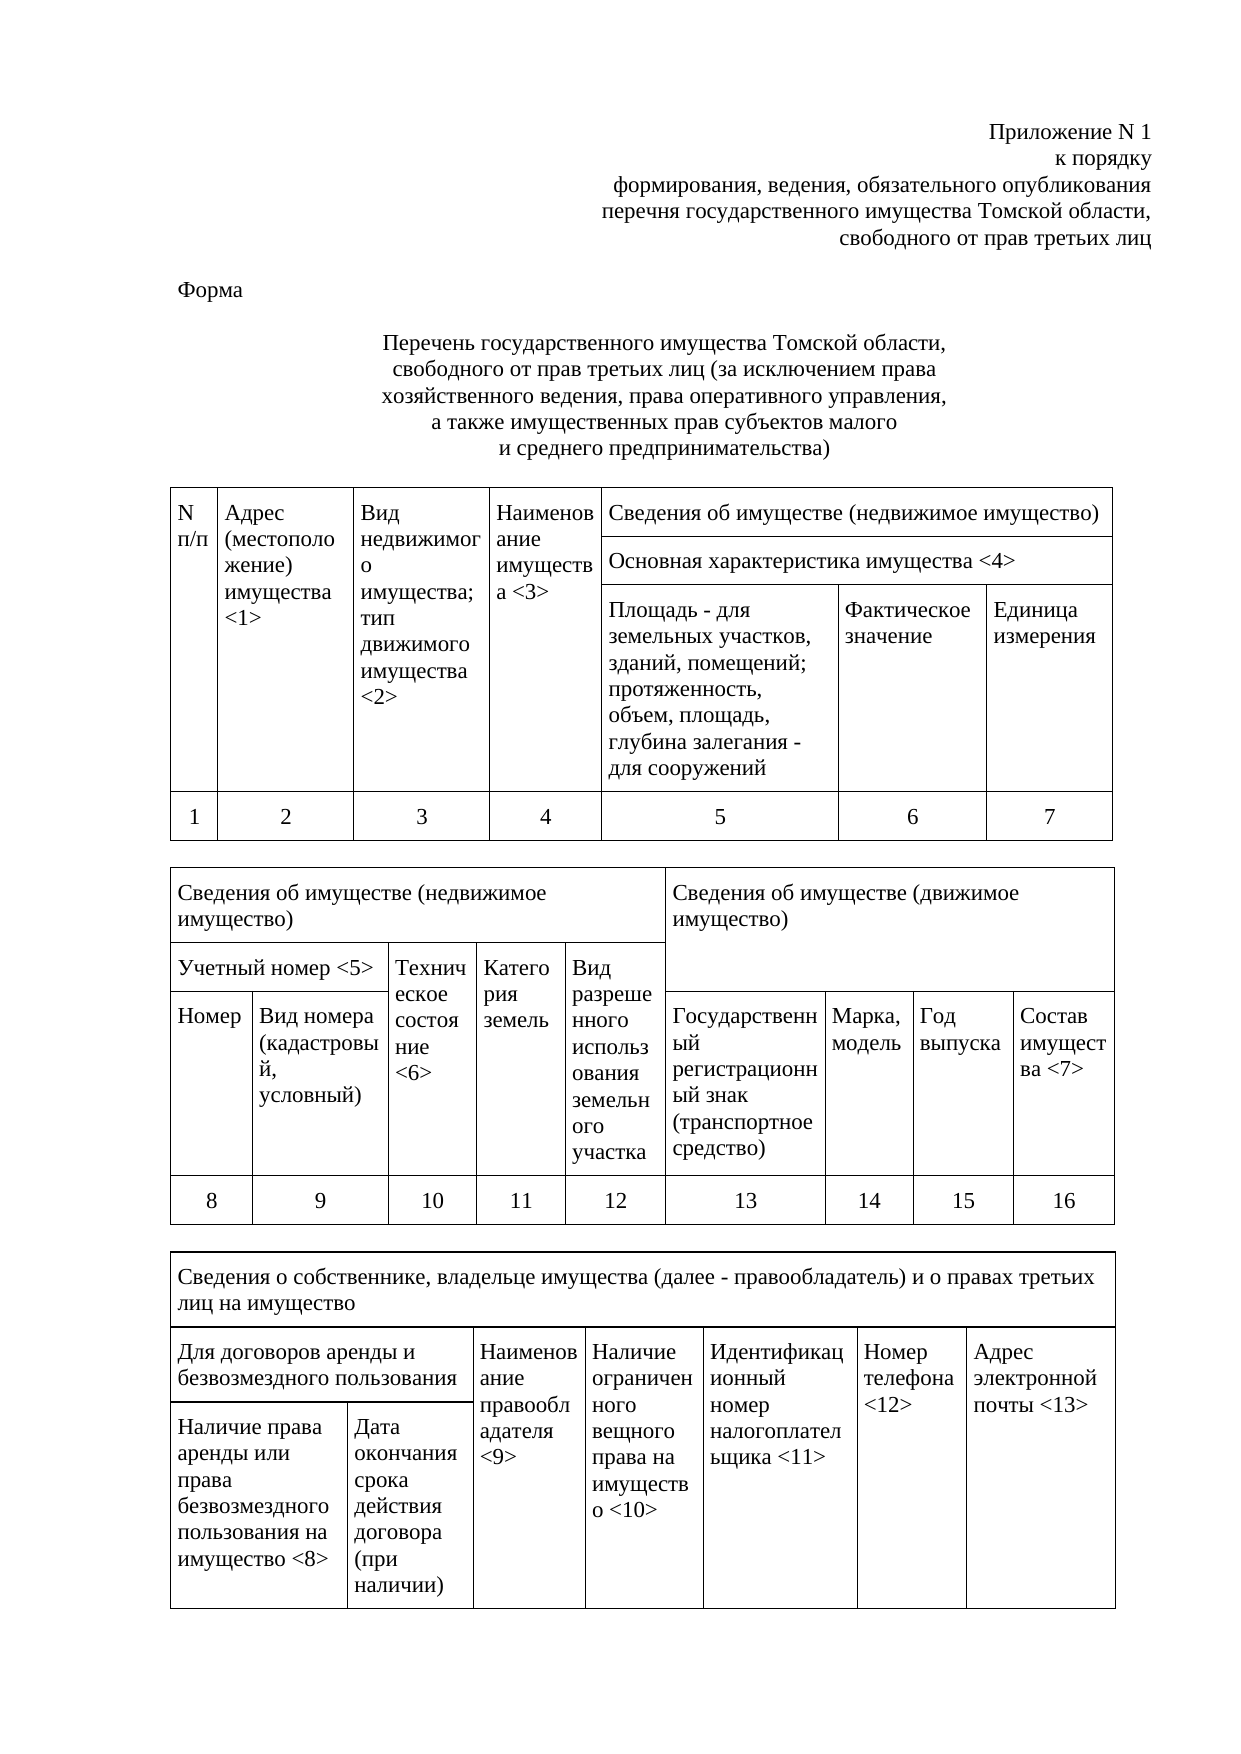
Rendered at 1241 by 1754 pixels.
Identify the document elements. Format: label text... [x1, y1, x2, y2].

text Перечень государственного имущества Томской области, [177, 329, 1152, 355]
table_cell 10 [389, 1176, 476, 1224]
text Форма [177, 276, 1152, 303]
table_cell 14 [826, 1176, 913, 1224]
text и среднего предпринимательства) [177, 434, 1152, 461]
table_cell Дата окончания срока действия договора (при наличии) [348, 1403, 473, 1608]
table_cell 5 [602, 792, 838, 840]
table_cell Площадь - для земельных участков, зданий, помещений; протяженность, объем, площадь, глубина залегания - для сооружений [602, 585, 838, 791]
table_cell Учетный номер <5> [171, 943, 388, 991]
text Приложение N 1 [177, 118, 1152, 144]
table_cell Идентификационный номер налогоплательщика <11> [704, 1328, 857, 1608]
table_cell Наименование правообладателя <9> [474, 1328, 585, 1608]
table_cell Наличие ограниченного вещного права на имущество <10> [586, 1328, 703, 1608]
text свободного от прав третьих лиц (за исключением права [177, 355, 1152, 382]
table_cell 6 [839, 792, 986, 840]
table_cell Основная характеристика имущества <4> [602, 537, 1112, 584]
table_cell Фактическое значение [839, 585, 986, 791]
table_header N п/п [171, 488, 217, 791]
table_cell Марка, модель [826, 992, 913, 1175]
table_cell Единица измерения [987, 585, 1112, 791]
table_header Сведения об имуществе (недвижимое имущество) [171, 868, 665, 942]
table_cell Категория земель [477, 943, 565, 1175]
table_cell 7 [987, 792, 1112, 840]
table_cell 2 [218, 792, 353, 840]
table_cell Адрес электронной почты <13> [967, 1328, 1115, 1608]
table_cell 4 [490, 792, 601, 840]
table_header Адрес (местоположение) имущества <1> [218, 488, 353, 791]
text формирования, ведения, обязательного опубликования [177, 171, 1152, 197]
table_cell Состав имущества <7> [1014, 992, 1114, 1175]
table_cell 8 [171, 1176, 252, 1224]
table_cell Год выпуска [914, 992, 1013, 1175]
table_cell 12 [566, 1176, 665, 1224]
table_cell 16 [1014, 1176, 1114, 1224]
text а также имущественных прав субъектов малого [177, 408, 1152, 434]
text перечня государственного имущества Томской области, [177, 197, 1152, 223]
table_cell Номер [171, 992, 252, 1175]
table_header Сведения об имуществе (движимое имущество) [666, 868, 1114, 991]
table_cell Вид разрешенного использования земельного участка [566, 943, 665, 1175]
table_cell Для договоров аренды и безвозмездного пользования [171, 1328, 473, 1401]
table_cell Техническое состояние <6> [389, 943, 476, 1175]
table_header Сведения об имуществе (недвижимое имущество) [602, 488, 1112, 536]
table_cell 11 [477, 1176, 565, 1224]
table_header Сведения о собственнике, владельце имущества (далее - правообладатель) и о правах третьих лиц на имущество [171, 1253, 1115, 1326]
table_header Наименование имущества <3> [490, 488, 601, 791]
table_cell Наличие права аренды или права безвозмездного пользования на имущество <8> [171, 1403, 347, 1608]
table_cell 1 [171, 792, 217, 840]
table_cell Государственный регистрационный знак (транспортное средство) [666, 992, 825, 1175]
table_cell 9 [253, 1176, 388, 1224]
text свободного от прав третьих лиц [177, 223, 1152, 250]
text хозяйственного ведения, права оперативного управления, [177, 382, 1152, 408]
table_header Вид недвижимого имущества; тип движимого имущества <2> [354, 488, 489, 791]
table_cell 15 [914, 1176, 1013, 1224]
text к порядку [177, 144, 1152, 171]
table_cell Номер телефона <12> [858, 1328, 966, 1608]
table_cell Вид номера (кадастровый, условный) [253, 992, 388, 1175]
table_cell 3 [354, 792, 489, 840]
table_cell 13 [666, 1176, 825, 1224]
